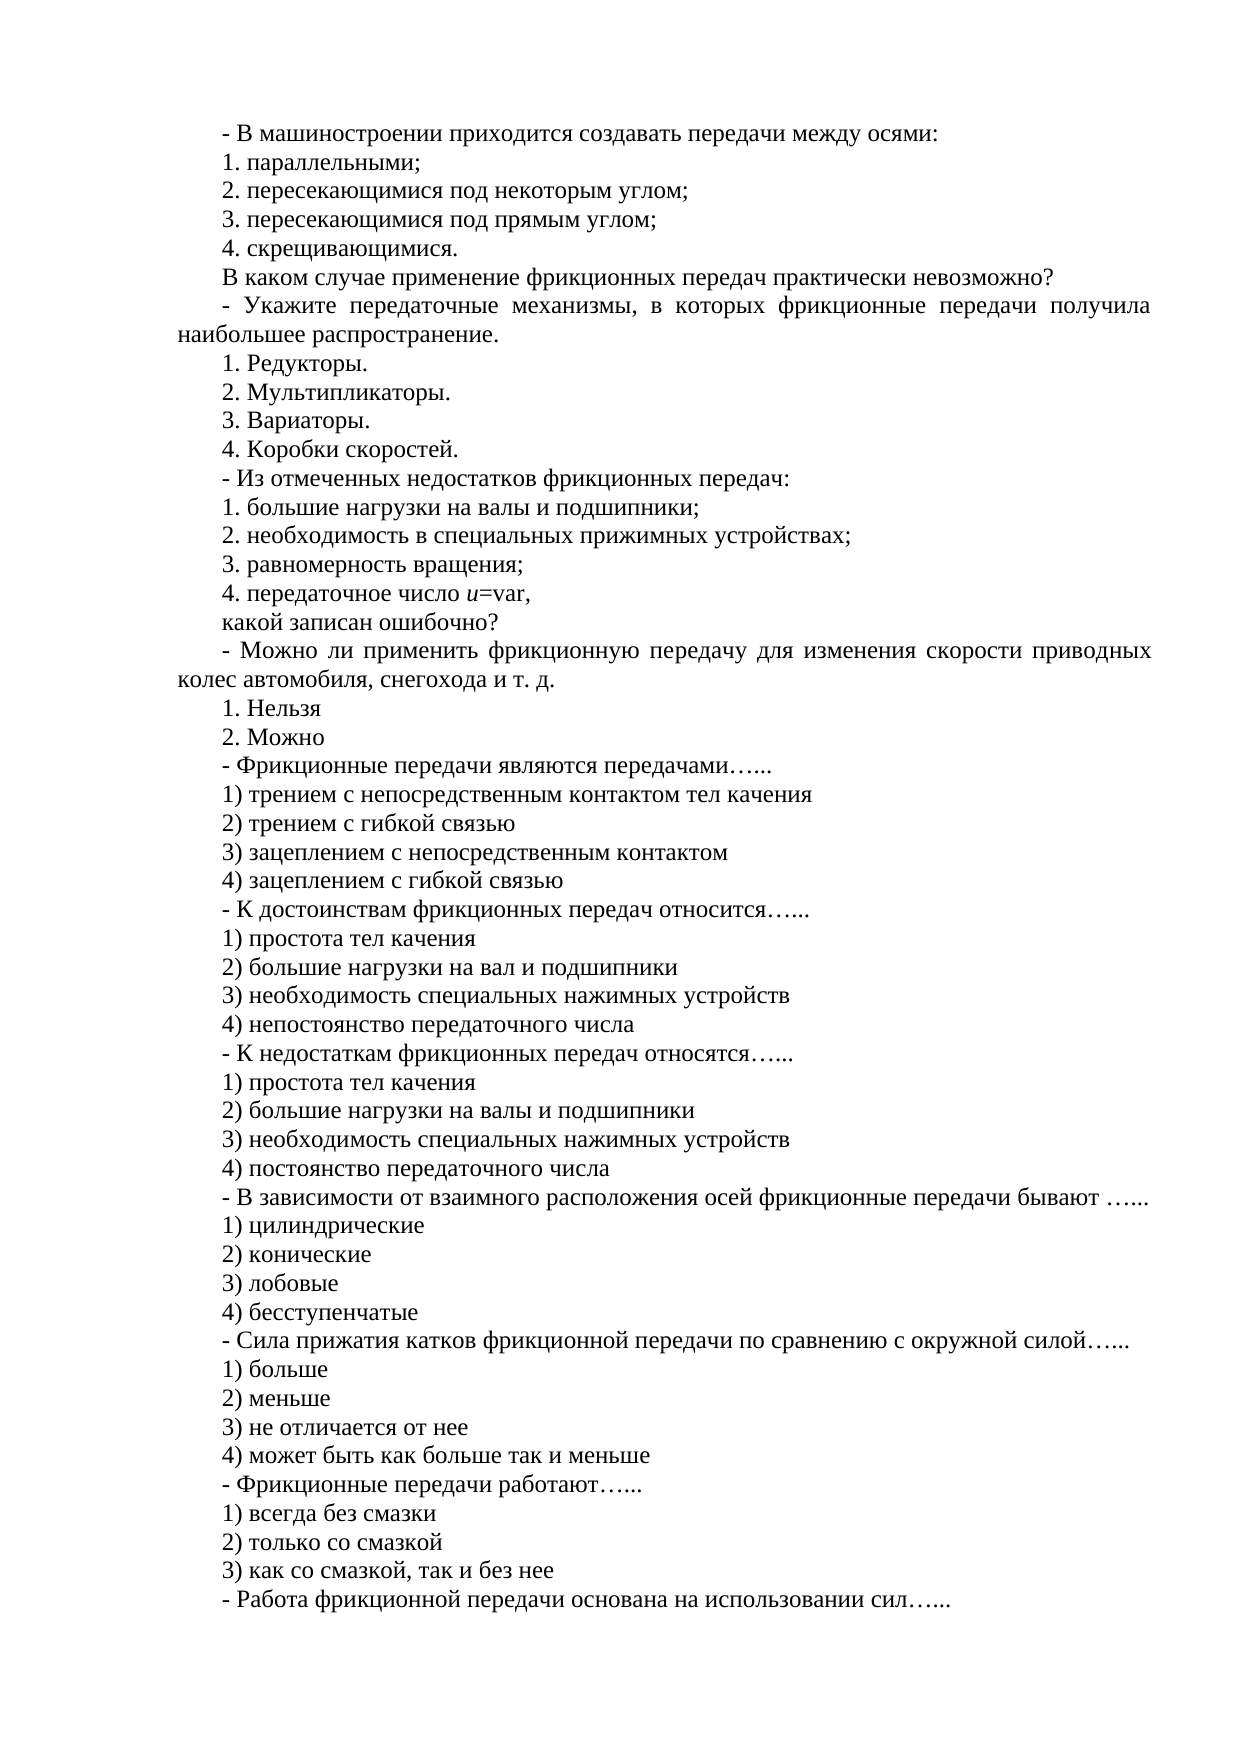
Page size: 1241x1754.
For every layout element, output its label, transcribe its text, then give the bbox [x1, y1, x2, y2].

text - В зависимости от взаимного расположения осей фрикционные передачи бывают …... [177, 1182, 1152, 1211]
text 4. передаточное число и=var, [177, 578, 1152, 607]
text - К недостаткам фрикционных передач относятся…... [177, 1038, 1152, 1067]
text 4) постоянство передаточного числа [177, 1153, 1152, 1182]
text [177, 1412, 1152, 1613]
text 4) непостоянство передаточного числа [177, 1009, 1152, 1038]
text 3) зацеплением с непосредственным контактом [177, 837, 1152, 866]
text 4. скрещивающимися. [177, 233, 1152, 262]
text 4) бесступенчатые [177, 1297, 1152, 1326]
text 2. Можно [177, 722, 1152, 751]
text - Из отмеченных недостатков фрикционных передач: [177, 463, 1152, 492]
text 1. Редукторы. [177, 348, 1152, 377]
text 3. пересекающимися под прямым углом; [177, 204, 1152, 233]
text - Укажите передаточные механизмы, в которых фрикционные передачи получила наибольшее распространение. [177, 291, 1152, 348]
text 2) конические [177, 1239, 1152, 1268]
text 4) зацеплением с гибкой связью [177, 866, 1152, 894]
text - В машиностроении приходится создавать передачи между осями: [177, 118, 1152, 147]
text 2. необходимость в специальных прижимных устройствах; [177, 521, 1152, 549]
text 1) простота тел качения [177, 1067, 1152, 1096]
text 3) необходимость специальных нажимных устройств [177, 1124, 1152, 1153]
text 3) необходимость специальных нажимных устройств [177, 981, 1152, 1009]
text 4. Коробки скоростей. [177, 434, 1152, 463]
text 1) трением с непосредственным контактом тел качения [177, 779, 1152, 808]
text 1) больше [177, 1354, 1152, 1383]
text 1. параллельными; [177, 147, 1152, 176]
text 1. большие нагрузки на валы и подшипники; [177, 492, 1152, 521]
text 3) лобовые [177, 1268, 1152, 1297]
text 3. Вариаторы. [177, 406, 1152, 434]
text 1) простота тел качения [177, 923, 1152, 952]
text 2) меньше [177, 1383, 1152, 1412]
text 2. Мультипликаторы. [177, 377, 1152, 406]
text 2) трением с гибкой связью [177, 808, 1152, 837]
text - Сила прижатия катков фрикционной передачи по сравнению с окружной силой…... [177, 1326, 1152, 1354]
text какой записан ошибочно? [177, 607, 1152, 636]
text 2. пересекающимися под некоторым углом; [177, 176, 1152, 204]
text - К достоинствам фрикционных передач относится…... [177, 894, 1152, 923]
text 1. Нельзя [177, 693, 1152, 722]
text 1) цилиндрические [177, 1211, 1152, 1239]
text В каком случае применение фрикционных передач практически невозможно? [177, 262, 1152, 291]
text - Фрикционные передачи являются передачами…... [177, 751, 1152, 779]
text - Можно ли применить фрикционную передачу для изменения скорости приводных колес автомобиля, снегохода и т. д. [177, 636, 1152, 693]
text 2) большие нагрузки на валы и подшипники [177, 1096, 1152, 1124]
text 3. равномерность вращения; [177, 549, 1152, 578]
text 2) большие нагрузки на вал и подшипники [177, 952, 1152, 981]
